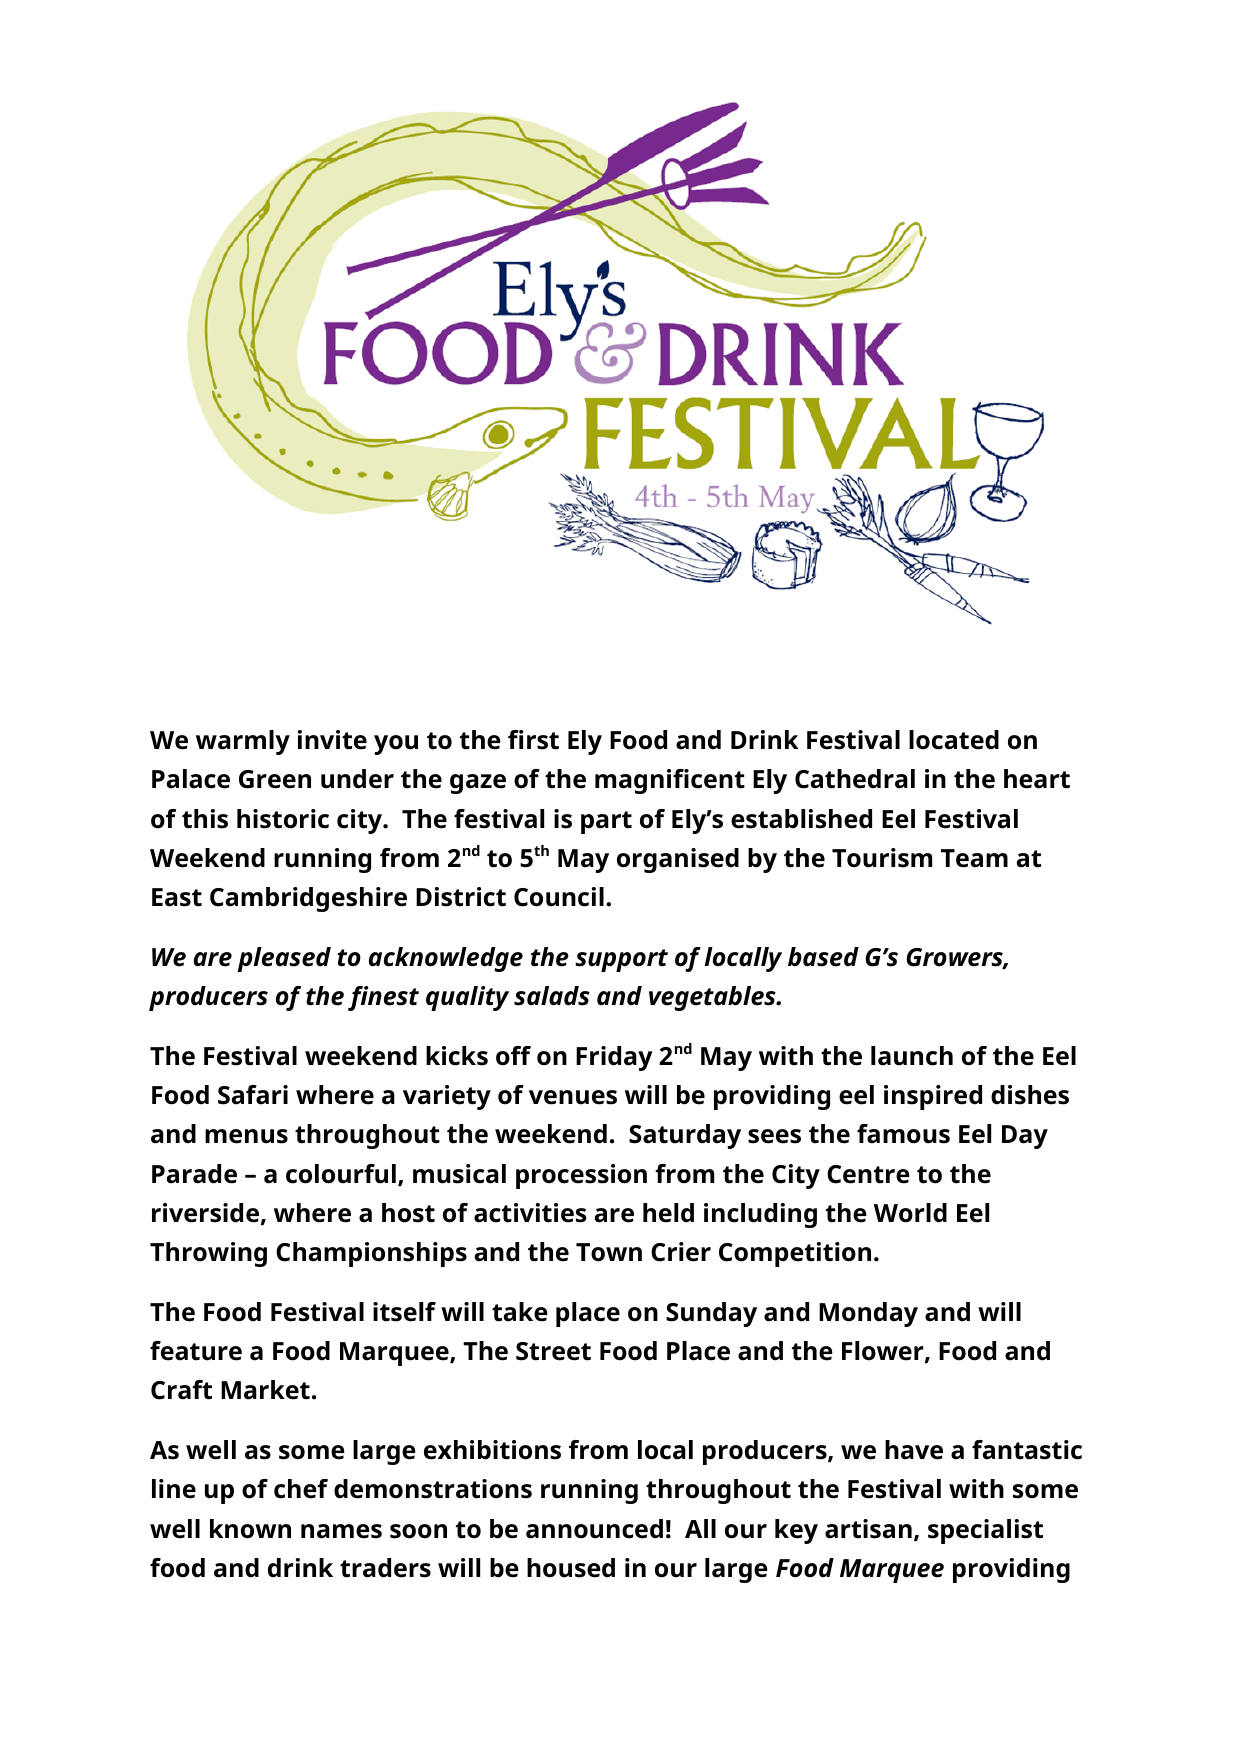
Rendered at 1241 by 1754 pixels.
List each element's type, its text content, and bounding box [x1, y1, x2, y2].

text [150, 1433, 1090, 1584]
text The Festival weekend kicks off on Friday 2nd May with the launch of the Eel Food Safari where a variety of venues will be providing eel inspired dishes and menus throughout the weekend. Saturday sees the famous Eel Day Parade – a colourful, musical procession from the City Centre to the riverside, where a host of activities are held including the World Eel Throwing Championships and the Town Crier Competition. [150, 1039, 1090, 1269]
text We are pleased to acknowledge the support of locally based G’s Growers, producers of the finest quality salads and vegetables. [150, 939, 1090, 1013]
text The Food Festival itself will take place on Sunday and Monday and will feature a Food Marquee, The Street Food Place and the Flower, Food and Craft Market. [150, 1294, 1090, 1407]
picture [150, 88, 1091, 645]
text We warmly invite you to the first Ely Food and Drink Festival located on Palace Green under the gaze of the magnificent Ely Cathedral in the heart of this historic city. The festival is part of Ely’s established Eel Festival Weekend running from 2nd to 5th May organised by the Tourism Team at East Cambridgeshire District Council. [150, 723, 1090, 914]
